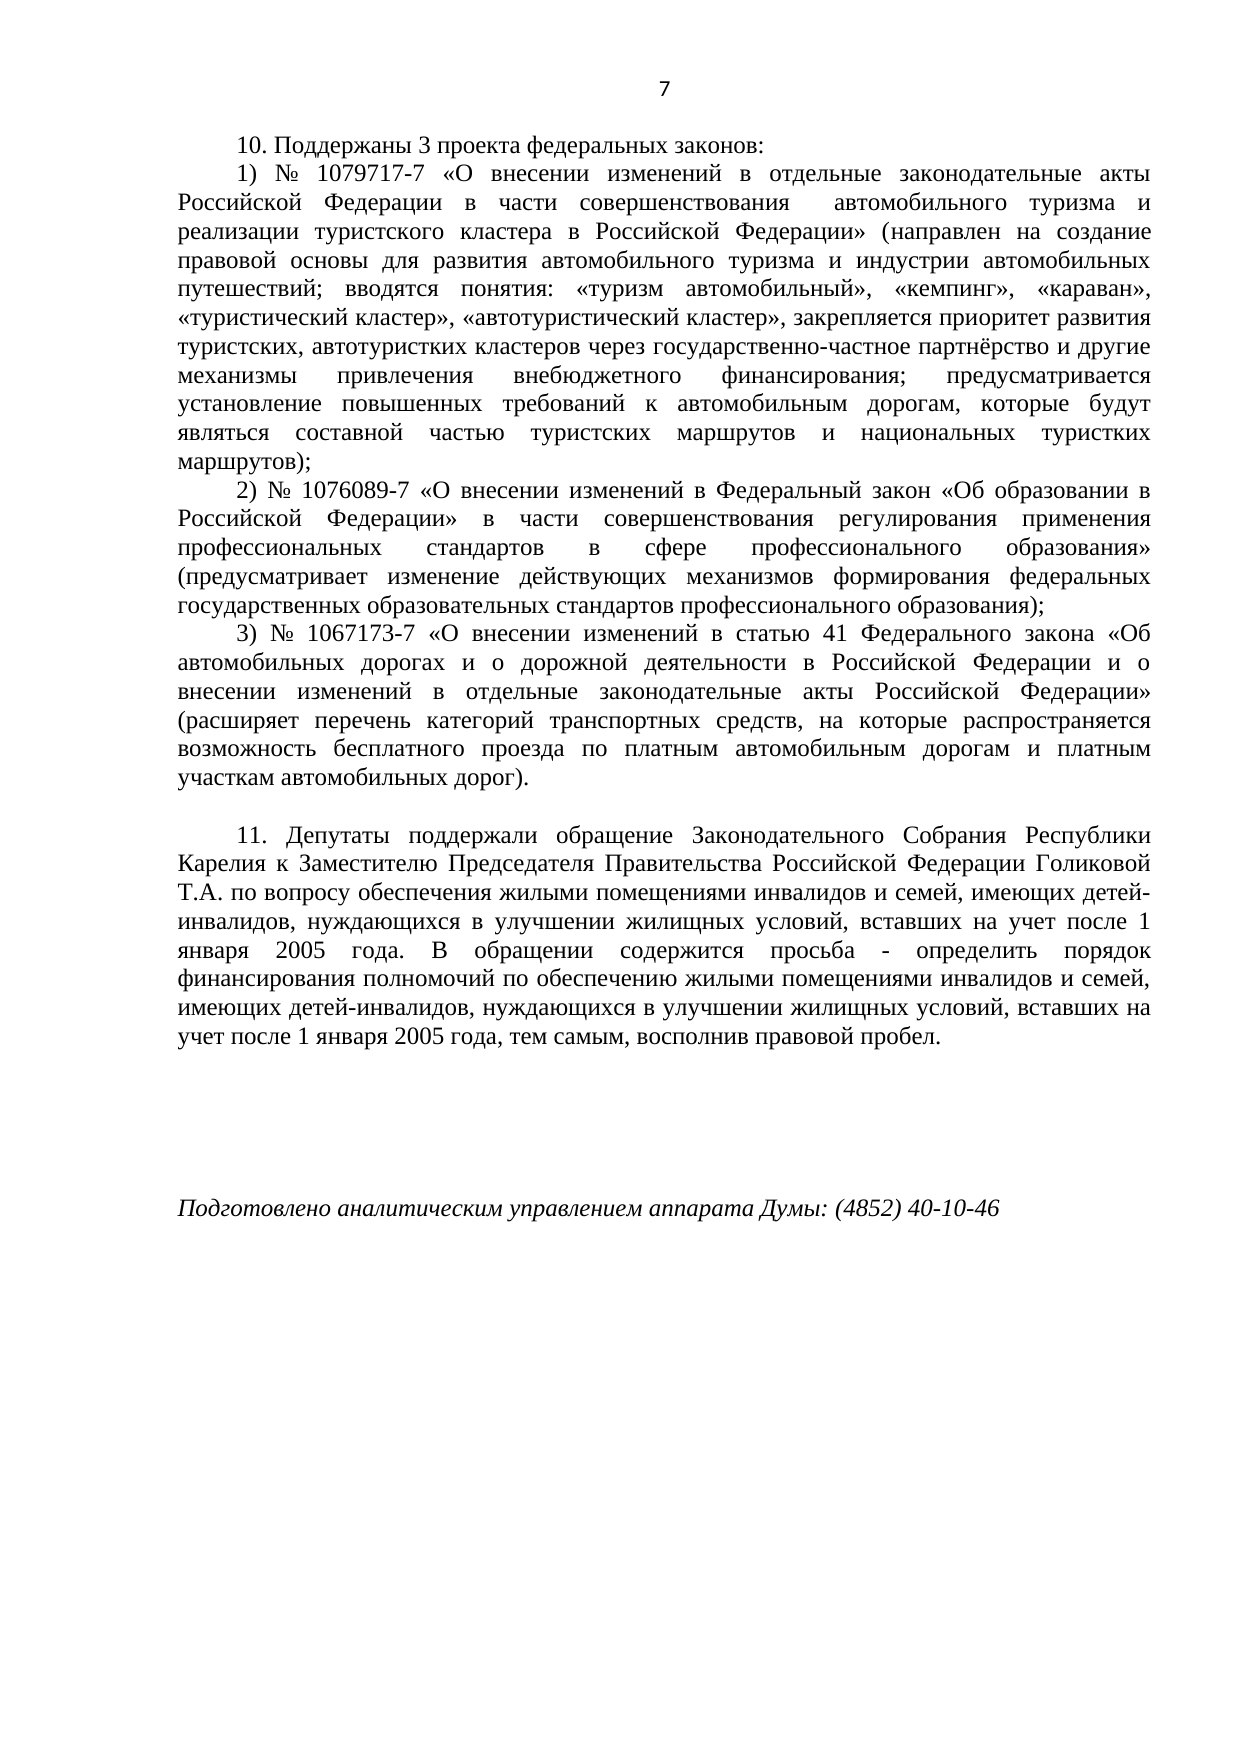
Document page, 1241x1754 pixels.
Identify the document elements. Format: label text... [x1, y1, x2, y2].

text 2) № 1076089-7 «О внесении изменений в Федеральный закон «Об образовании в Российской Федерации» в части совершенствования регулирования применения профессиональных стандартов в сфере профессионального образования» (предусматривает изменение действующих механизмов формирования федеральных государственных образовательных стандартов профессионального образования); [177, 475, 1152, 618]
text 10. Поддержаны 3 проекта федеральных законов: [177, 130, 1152, 158]
text Подготовлено аналитическим управлением аппарата Думы: (4852) 40-10-46 [177, 1193, 1152, 1222]
text 1) № 1079717-7 «О внесении изменений в отдельные законодательные акты Российской Федерации в части совершенствования автомобильного туризма и реализации туристского кластера в Российской Федерации» (направлен на создание правовой основы для развития автомобильного туризма и индустрии автомобильных путешествий; вводятся понятия: «туризм автомобильный», «кемпинг», «караван», «туристический кластер», «автотуристический кластер», закрепляется приоритет развития туристских, автотуристких кластеров через государственно-частное партнёрство и другие механизмы привлечения внебюджетного финансирования; предусматривается установление повышенных требований к автомобильным дорогам, которые будут являться составной частью туристских маршрутов и национальных туристких маршрутов); [177, 158, 1152, 475]
text 3) № 1067173-7 «О внесении изменений в статью 41 Федерального закона «Об автомобильных дорогах и о дорожной деятельности в Российской Федерации и о внесении изменений в отдельные законодательные акты Российской Федерации» (расширяет перечень категорий транспортных средств, на которые распространяется возможность бесплатного проезда по платным автомобильным дорогам и платным участкам автомобильных дорог). [177, 618, 1152, 791]
text 11. Депутаты поддержали обращение Законодательного Собрания Республики Карелия к Заместителю Председателя Правительства Российской Федерации Голиковой Т.А. по вопросу обеспечения жилыми помещениями инвалидов и семей, имеющих детей-инвалидов, нуждающихся в улучшении жилищных условий, вставших на учет после 1 января 2005 года. В обращении содержится просьба - определить порядок финансирования полномочий по обеспечению жилыми помещениями инвалидов и семей, имеющих детей-инвалидов, нуждающихся в улучшении жилищных условий, вставших на учет после 1 января 2005 года, тем самым, восполнив правовой пробел. [177, 820, 1152, 1050]
